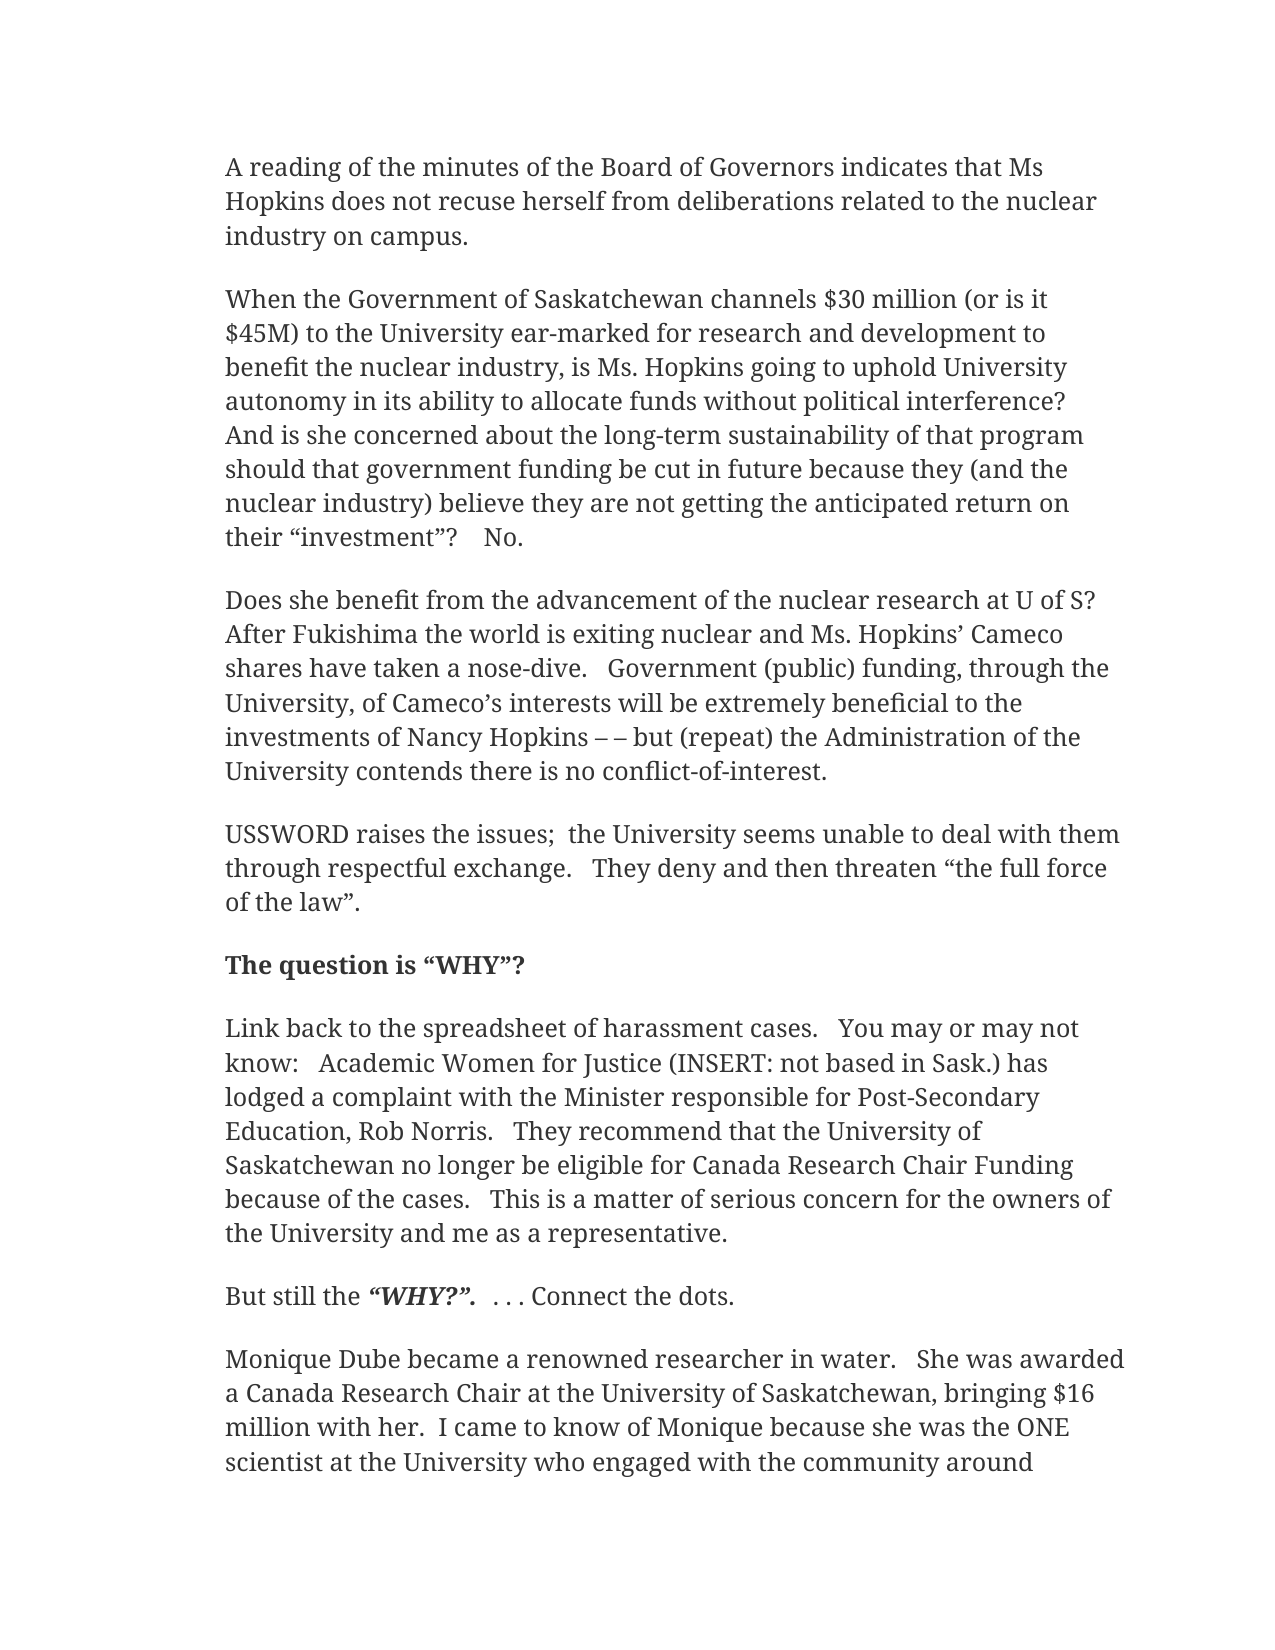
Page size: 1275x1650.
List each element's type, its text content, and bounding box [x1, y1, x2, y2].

text The question is “WHY”? [225, 948, 1125, 982]
text Does she benefit from the advancement of the nuclear research at U of S? After Fukishima the world is exiting nuclear and Ms. Hopkins’ Cameco shares have taken a nose-dive. Government (public) funding, through the University, of Cameco’s interests will be extremely beneficial to the investments of Nancy Hopkins – – but (repeat) the Administration of the University contends there is no conflict-of-interest. [225, 583, 1125, 787]
text But still the “WHY?”. . . . Connect the dots. [225, 1279, 1125, 1313]
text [225, 1342, 1125, 1478]
text Link back to the spreadsheet of harassment cases. You may or may not know: Academic Women for Justice (INSERT: not based in Sask.) has lodged a complaint with the Minister responsible for Post-Secondary Education, Rob Norris. They recommend that the University of Saskatchewan no longer be eligible for Canada Research Chair Funding because of the cases. This is a matter of serious concern for the owners of the University and me as a representative. [225, 1011, 1125, 1249]
text USSWORD raises the issues; the University seems unable to deal with them through respectful exchange. They deny and then threaten “the full force of the law”. [225, 817, 1125, 919]
text A reading of the minutes of the Board of Governors indicates that Ms Hopkins does not recuse herself from deliberations related to the nuclear industry on campus. [225, 150, 1125, 252]
text When the Government of Saskatchewan channels $30 million (or is it $45M) to the University ear-marked for research and development to benefit the nuclear industry, is Ms. Hopkins going to uphold University autonomy in its ability to allocate funds without political interference? And is she concerned about the long-term sustainability of that program should that government funding be cut in future because they (and the nuclear industry) believe they are not getting the anticipated return on their “investment”? No. [225, 281, 1125, 554]
